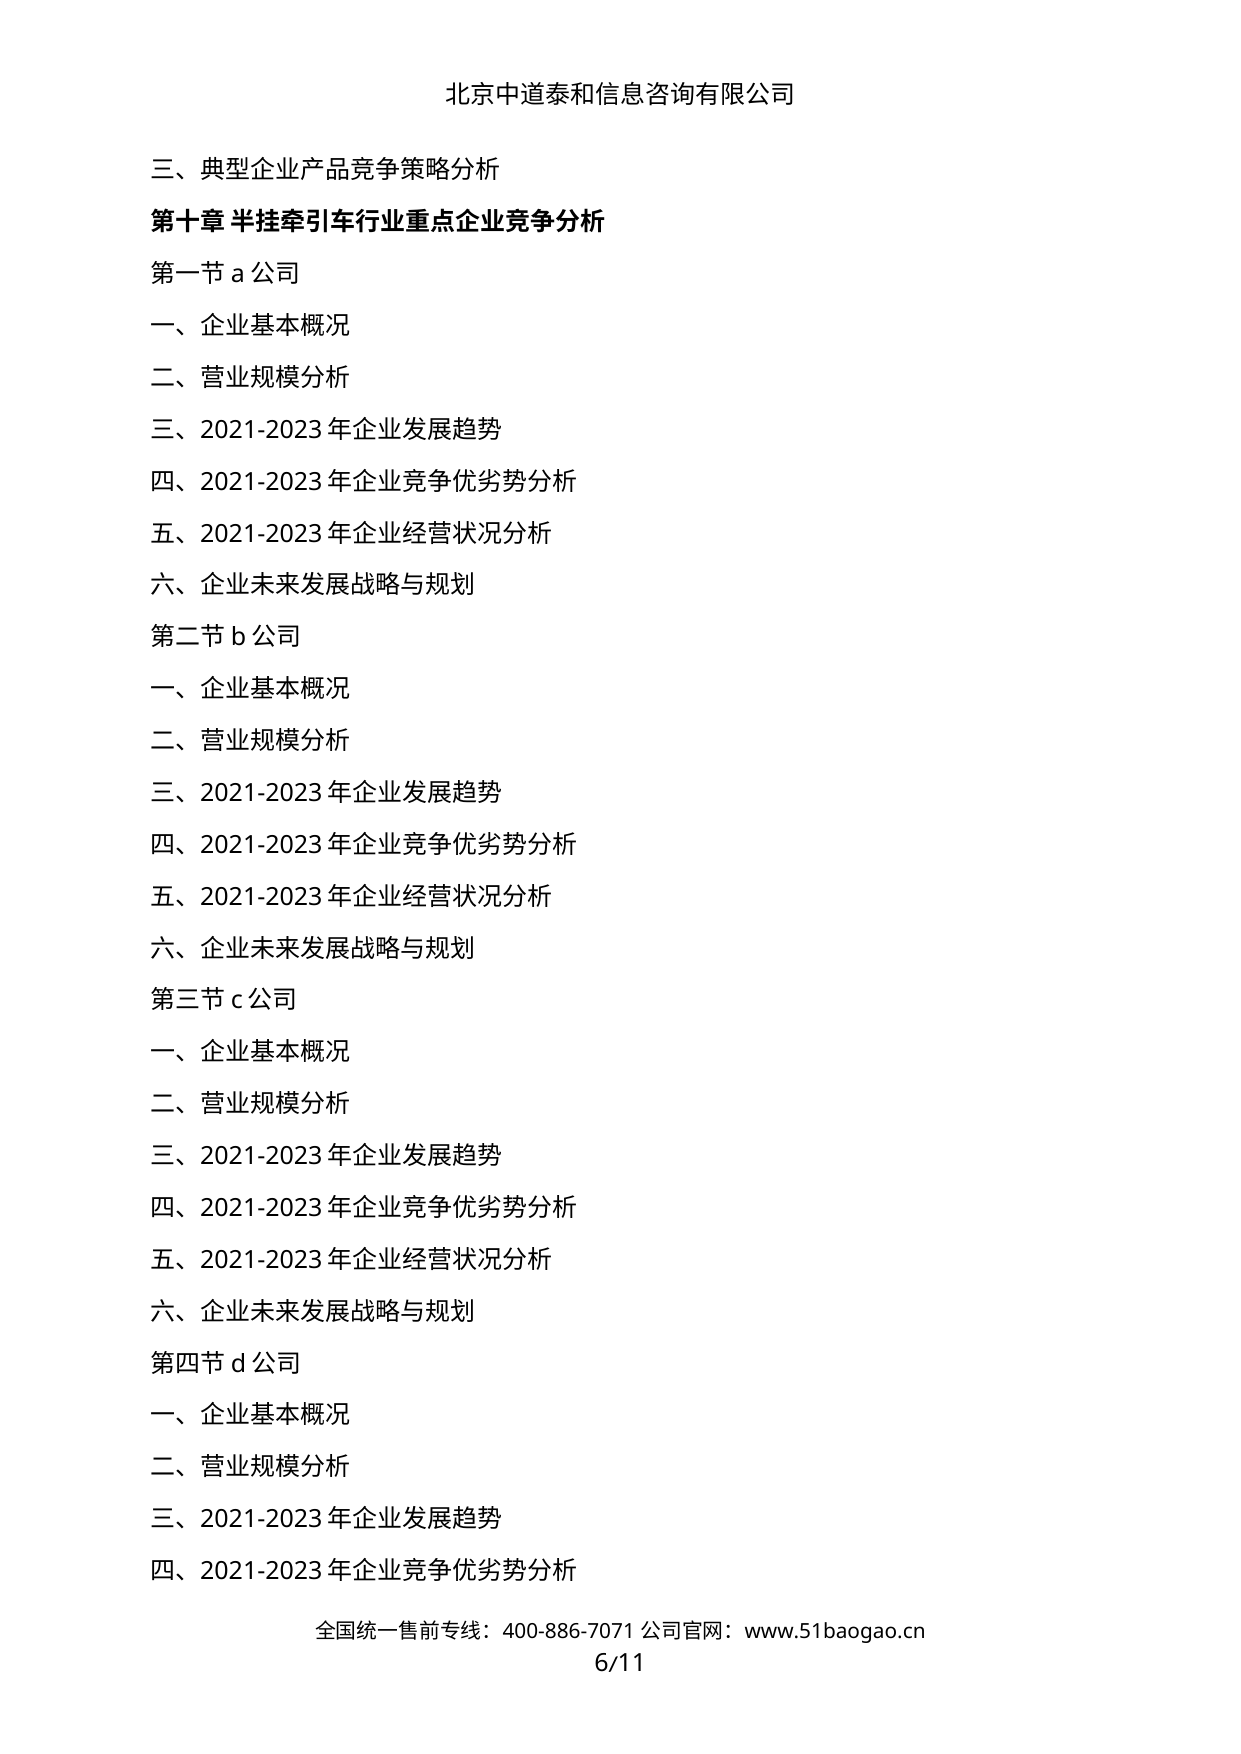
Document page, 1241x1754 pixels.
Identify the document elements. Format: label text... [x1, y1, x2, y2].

text 三、2021-2023年企业发展趋势 [150, 772, 1090, 809]
text 三、2021-2023年企业发展趋势 [150, 1136, 1090, 1172]
text 四、2021-2023年企业竞争优劣势分析 [150, 1187, 1090, 1224]
text 二、营业规模分析 [150, 1447, 1090, 1483]
text 六、企业未来发展战略与规划 [150, 1291, 1090, 1327]
text 一、企业基本概况 [150, 669, 1090, 705]
text 二、营业规模分析 [150, 357, 1090, 394]
text 四、2021-2023年企业竞争优劣势分析 [150, 461, 1090, 497]
text 二、营业规模分析 [150, 1084, 1090, 1120]
text 三、2021-2023年企业发展趋势 [150, 409, 1090, 446]
text 五、2021-2023年企业经营状况分析 [150, 513, 1090, 549]
text 四、2021-2023年企业竞争优劣势分析 [150, 1551, 1090, 1587]
text 第二节 b公司 [150, 617, 1090, 653]
text 第一节 a公司 [150, 254, 1090, 290]
text 四、2021-2023年企业竞争优劣势分析 [150, 824, 1090, 861]
text 第三节 c公司 [150, 980, 1090, 1016]
text 六、企业未来发展战略与规划 [150, 928, 1090, 964]
text 二、营业规模分析 [150, 721, 1090, 757]
text 三、2021-2023年企业发展趋势 [150, 1499, 1090, 1535]
text 五、2021-2023年企业经营状况分析 [150, 876, 1090, 912]
text 一、企业基本概况 [150, 1395, 1090, 1431]
text 第十章 半挂牵引车行业重点企业竞争分析 [150, 202, 1090, 238]
text 三、典型企业产品竞争策略分析 [150, 150, 1090, 186]
text 一、企业基本概况 [150, 306, 1090, 342]
text 五、2021-2023年企业经营状况分析 [150, 1239, 1090, 1276]
text 六、企业未来发展战略与规划 [150, 565, 1090, 601]
text 一、企业基本概况 [150, 1032, 1090, 1068]
text 第四节 d公司 [150, 1343, 1090, 1379]
